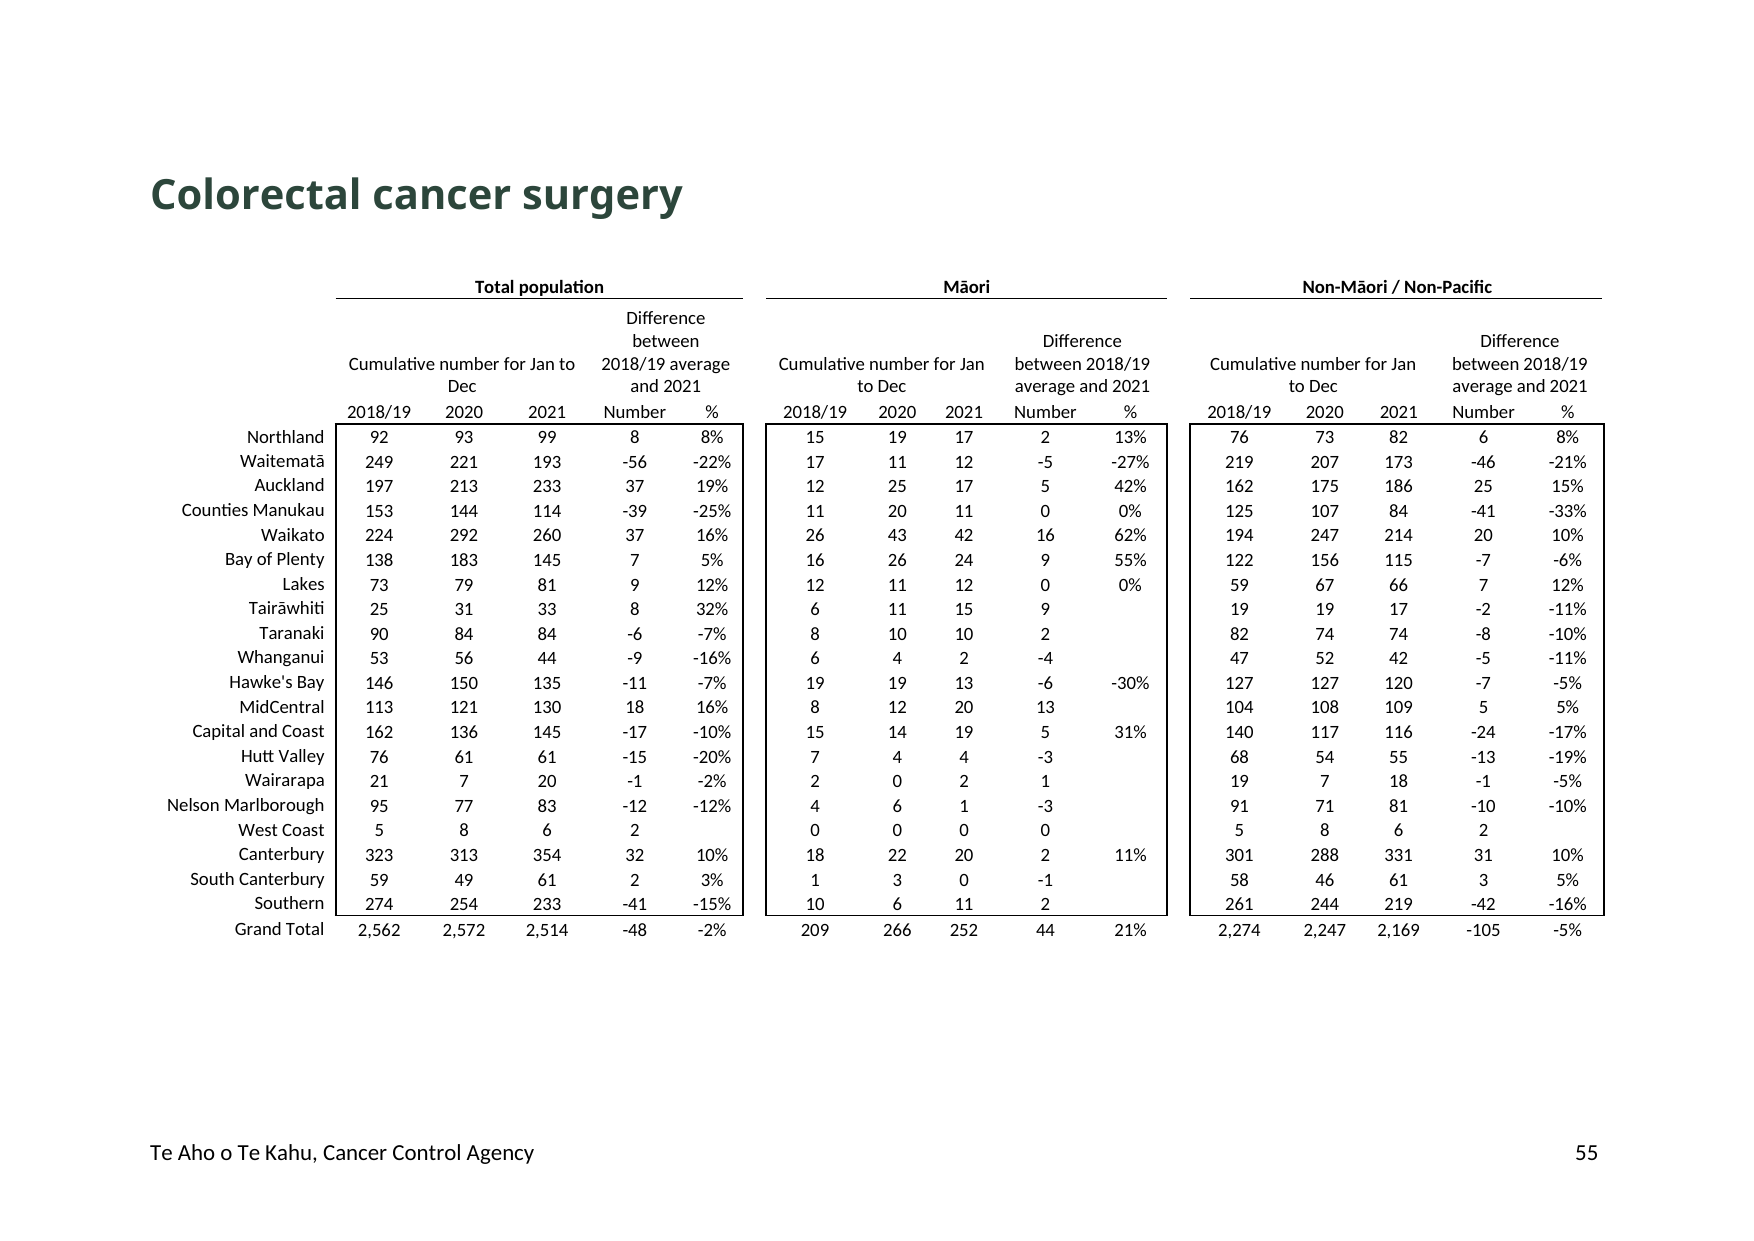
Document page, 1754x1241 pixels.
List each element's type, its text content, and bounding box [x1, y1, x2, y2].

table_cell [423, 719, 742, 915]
subtitle Colorectal cancer surgery [150, 165, 1604, 222]
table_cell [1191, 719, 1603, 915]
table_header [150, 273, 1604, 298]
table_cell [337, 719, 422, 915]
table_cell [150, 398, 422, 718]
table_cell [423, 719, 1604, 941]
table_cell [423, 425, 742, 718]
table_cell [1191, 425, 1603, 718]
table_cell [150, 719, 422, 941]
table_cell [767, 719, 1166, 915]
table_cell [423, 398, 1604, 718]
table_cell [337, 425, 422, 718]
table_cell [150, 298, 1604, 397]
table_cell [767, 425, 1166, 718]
